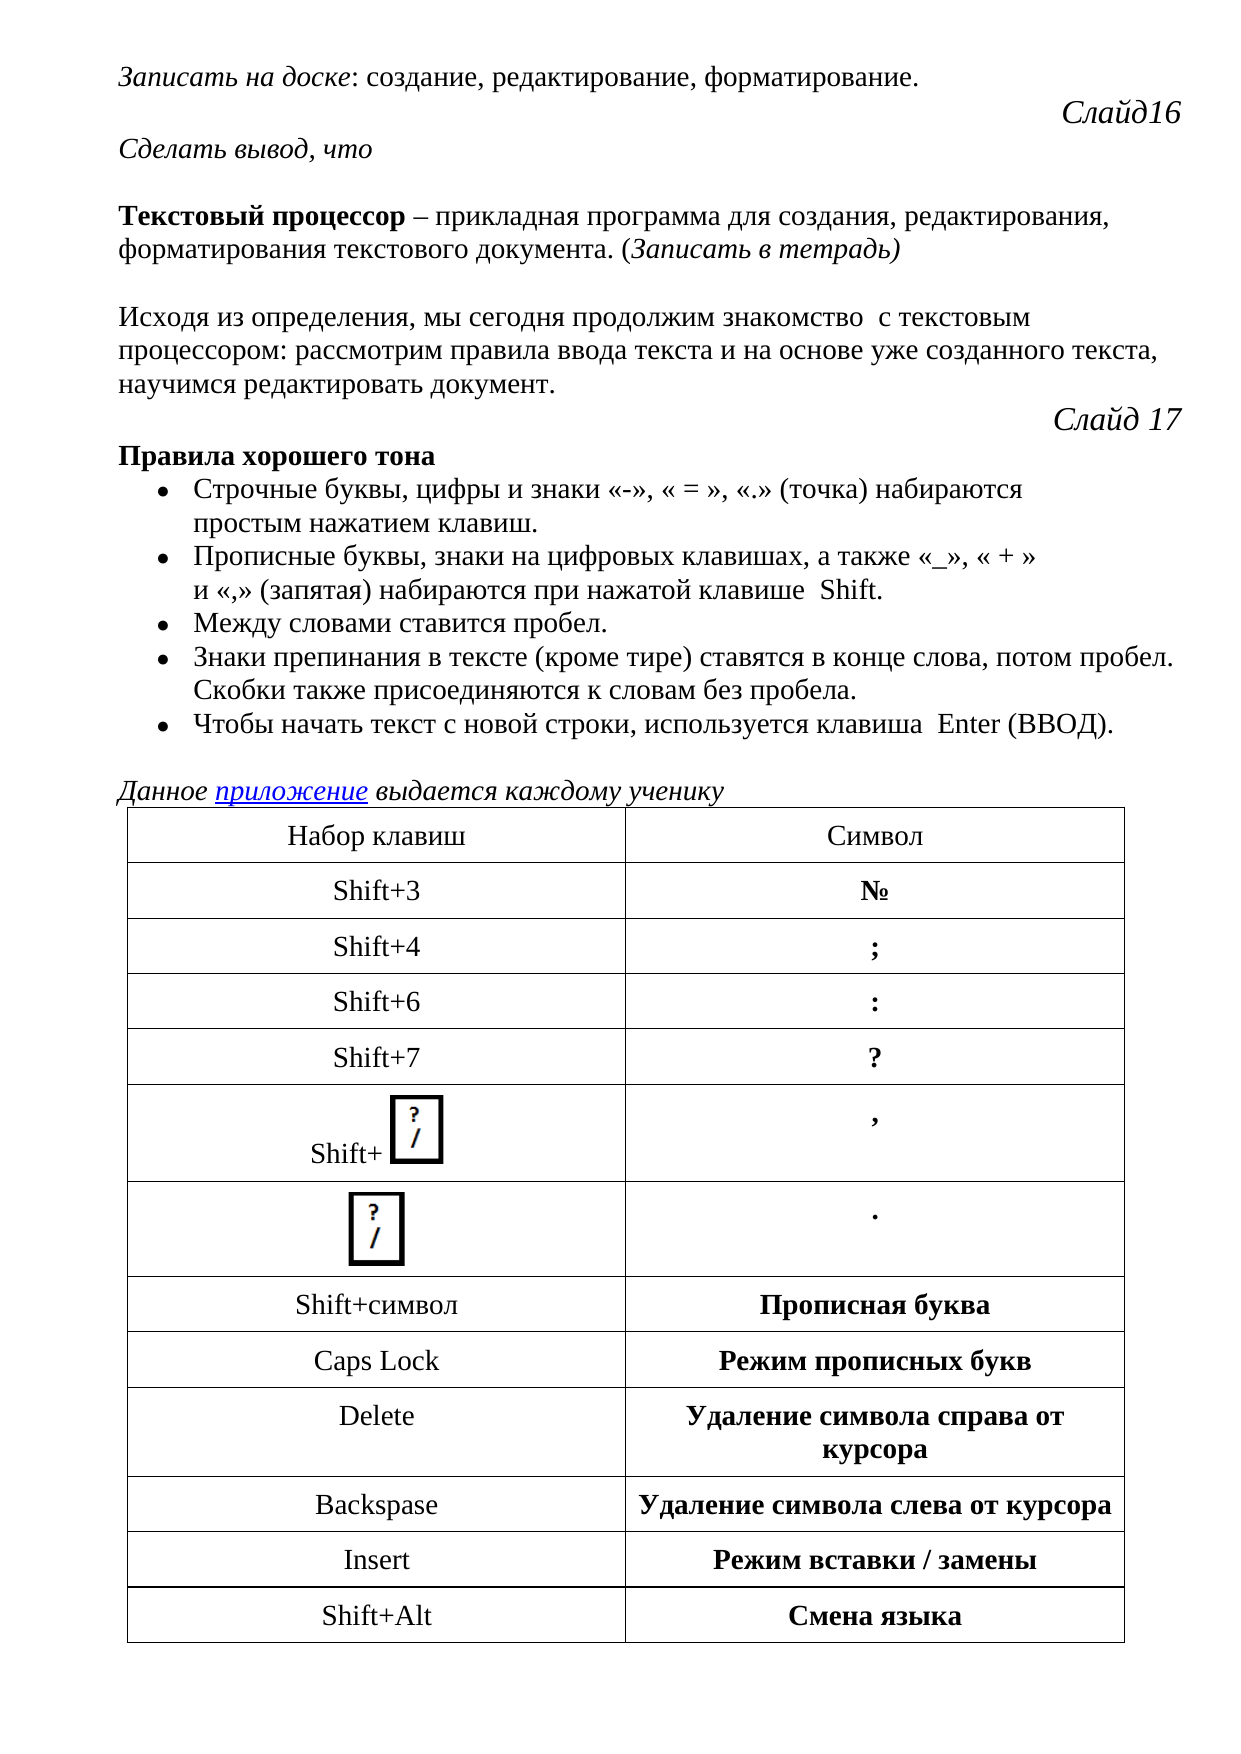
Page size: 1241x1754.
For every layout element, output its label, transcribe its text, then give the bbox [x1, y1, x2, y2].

text Исходя из определения, мы сегодня продолжим знакомство с текстовым процессором: рассмотрим правила ввода текста и на основе уже созданного текста, научимся редактировать документ. [118, 299, 1181, 399]
picture [348, 1192, 405, 1266]
text Слайд16 [118, 93, 1181, 131]
text Текстовый процессор – прикладная программа для создания, редактирования, форматирования текстового документа. (Записать в тетрадь) [118, 198, 1181, 265]
table_header Символ [626, 808, 1124, 862]
table_cell Shift+Alt [128, 1588, 625, 1642]
list Знаки препинания в тексте (кроме тире) ставятся в конце слова, потом пробел. Скобки также присоединяются к словам без пробела. [156, 639, 1181, 706]
list Строчные буквы, цифры и знаки «-», « = », «.» (точка) набираются простым нажатием клавиш. [156, 471, 1181, 538]
table_cell Режим прописных букв [626, 1332, 1124, 1387]
table_cell ; [626, 919, 1124, 973]
text Сделать вывод, что [118, 131, 1181, 164]
text Записать на доске: создание, редактирование, форматирование. [118, 59, 1181, 93]
table_header Набор клавиш [128, 808, 625, 862]
table_cell [128, 1182, 625, 1276]
table_cell Delete [128, 1388, 625, 1476]
table_cell : [626, 974, 1124, 1028]
table_cell Прописная буква [626, 1277, 1124, 1331]
text Правила хорошего тона [118, 438, 1181, 471]
list Прописные буквы, знаки на цифровых клавишах, а также «_», « + » и «,» (запятая) набираются при нажатой клавише Shift. [156, 538, 1181, 605]
list Чтобы начать текст с новой строки, используется клавиша Enter (ВВОД). [156, 706, 1181, 739]
table_cell . [626, 1182, 1124, 1276]
table_cell ? [626, 1029, 1124, 1084]
table_cell № [626, 863, 1124, 917]
table_cell Удаление символа слева от курсора [626, 1477, 1124, 1531]
text Слайд 17 [118, 399, 1181, 438]
table_cell Shift+6 [128, 974, 625, 1028]
table_cell Режим вставки / замены [626, 1532, 1124, 1586]
table_cell Shift+3 [128, 863, 625, 917]
table_cell Insert [128, 1532, 625, 1586]
table_cell Shift+символ [128, 1277, 625, 1331]
text Данное приложение выдается каждому ученику [118, 773, 1181, 807]
picture [390, 1095, 444, 1164]
table_cell Backspase [128, 1477, 625, 1531]
table_cell Shift+4 [128, 919, 625, 973]
table_cell Shift+7 [128, 1029, 625, 1084]
table_cell Смена языка [626, 1588, 1124, 1642]
list Между словами ставится пробел. [156, 605, 1181, 639]
table_cell Shift+ [128, 1085, 625, 1181]
table_cell Удаление символа справа от курсора [626, 1388, 1124, 1476]
table_cell , [626, 1085, 1124, 1181]
table_cell Caps Lock [128, 1332, 625, 1387]
